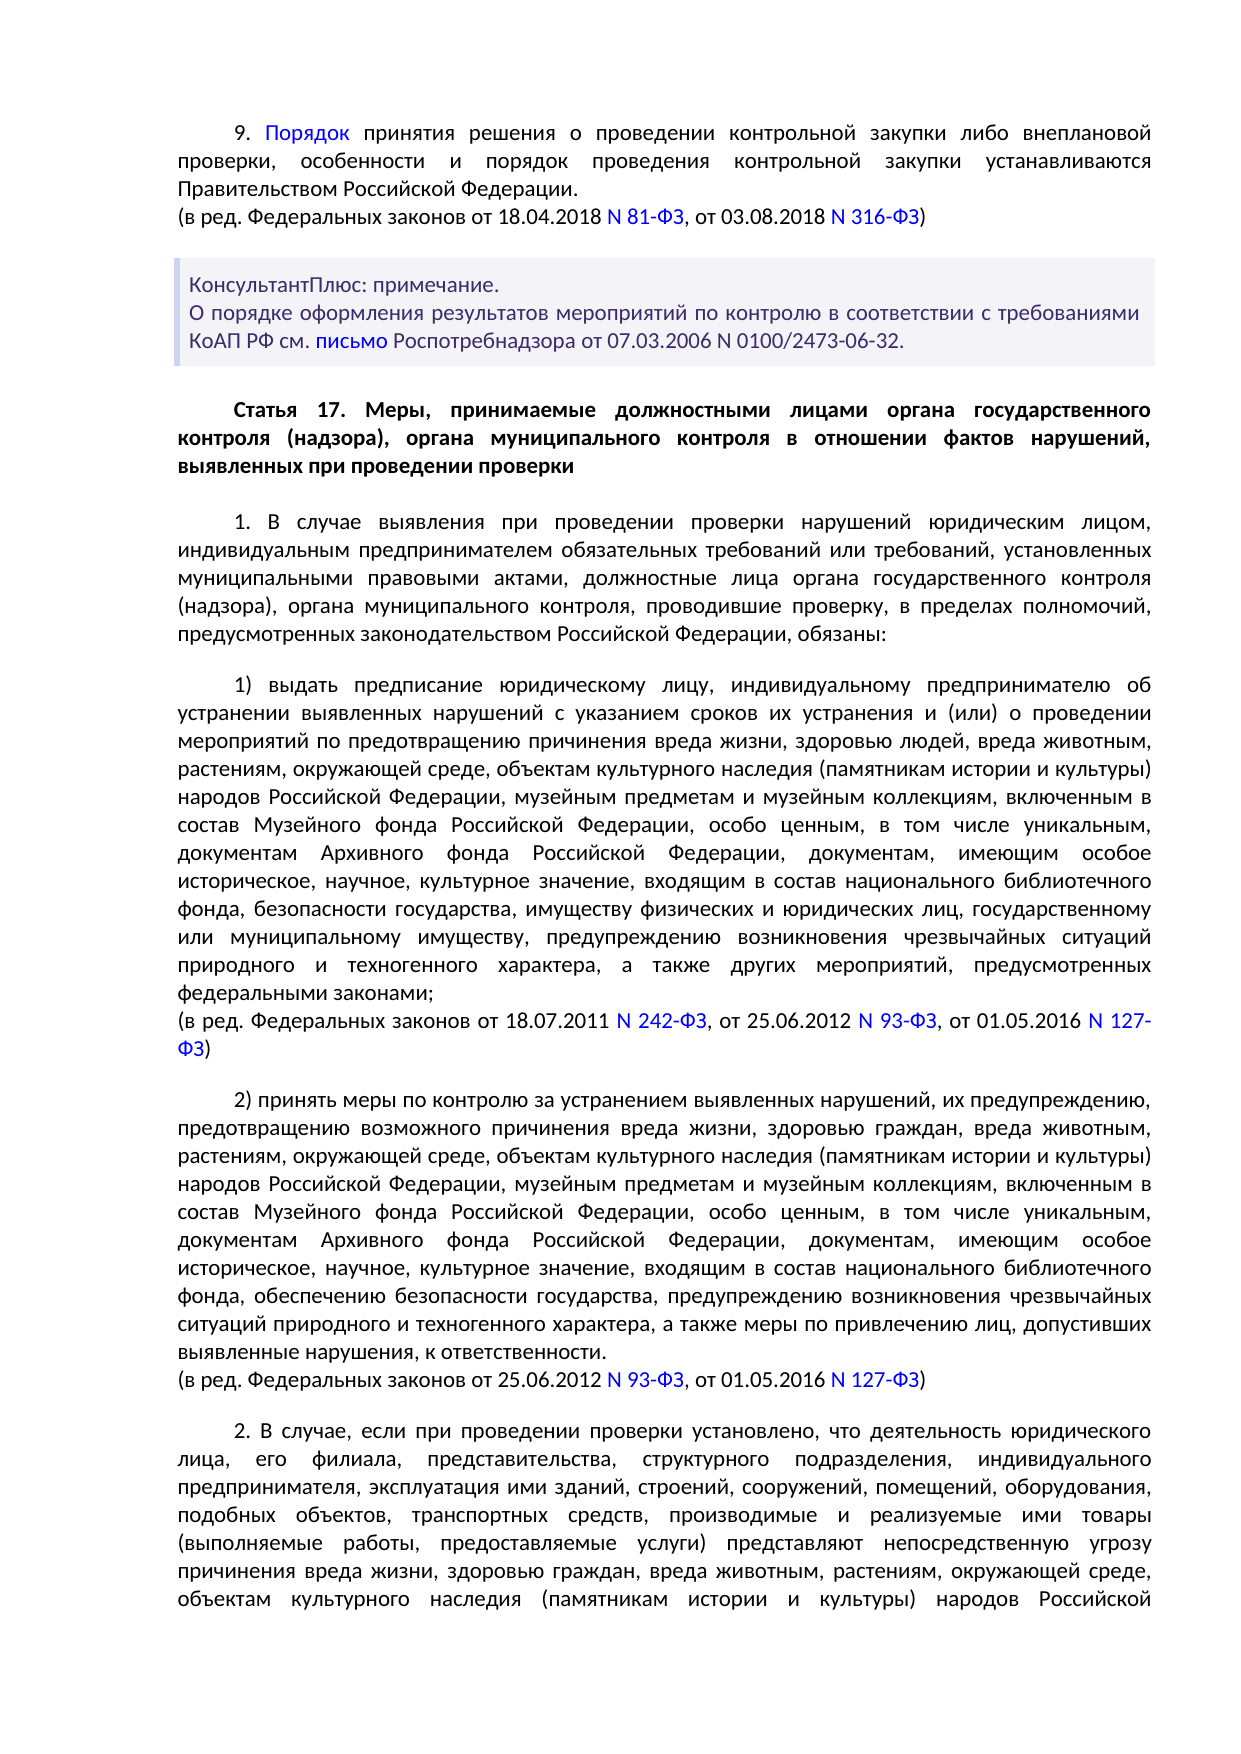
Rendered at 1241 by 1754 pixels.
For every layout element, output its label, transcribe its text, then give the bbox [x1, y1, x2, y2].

text 1) выдать предписание юридическому лицу, индивидуальному предпринимателю об устранении выявленных нарушений с указанием сроков их устранения и (или) о проведении мероприятий по предотвращению причинения вреда жизни, здоровью людей, вреда животным, растениям, окружающей среде, объектам культурного наследия (памятникам истории и культуры) народов Российской Федерации, музейным предметам и музейным коллекциям, включенным в состав Музейного фонда Российской Федерации, особо ценным, в том числе уникальным, документам Архивного фонда Российской Федерации, документам, имеющим особое историческое, научное, культурное значение, входящим в состав национального библиотечного фонда, безопасности государства, имуществу физических и юридических лиц, государственному или муниципальному имуществу, предупреждению возникновения чрезвычайных ситуаций природного и техногенного характера, а также других мероприятий, предусмотренных федеральными законами; [177, 670, 1152, 1006]
text 1. В случае выявления при проведении проверки нарушений юридическим лицом, индивидуальным предпринимателем обязательных требований или требований, установленных муниципальными правовыми актами, должностные лица органа государственного контроля (надзора), органа муниципального контроля, проводившие проверку, в пределах полномочий, предусмотренных законодательством Российской Федерации, обязаны: [177, 507, 1152, 647]
title Статья 17. Меры, принимаемые должностными лицами органа государственного контроля (надзора), органа муниципального контроля в отношении фактов нарушений, выявленных при проведении проверки [177, 395, 1152, 479]
text (в ред. Федеральных законов от 18.07.2011 N 242-ФЗ, от 25.06.2012 N 93-ФЗ, от 01.05.2016 N 127-ФЗ) [177, 1006, 1152, 1062]
text 2) принять меры по контролю за устранением выявленных нарушений, их предупреждению, предотвращению возможного причинения вреда жизни, здоровью граждан, вреда животным, растениям, окружающей среде, объектам культурного наследия (памятникам истории и культуры) народов Российской Федерации, музейным предметам и музейным коллекциям, включенным в состав Музейного фонда Российской Федерации, особо ценным, в том числе уникальным, документам Архивного фонда Российской Федерации, документам, имеющим особое историческое, научное, культурное значение, входящим в состав национального библиотечного фонда, обеспечению безопасности государства, предупреждению возникновения чрезвычайных ситуаций природного и техногенного характера, а также меры по привлечению лиц, допустивших выявленные нарушения, к ответственности. [177, 1085, 1152, 1366]
text (в ред. Федеральных законов от 18.04.2018 N 81-ФЗ, от 03.08.2018 N 316-ФЗ) [177, 202, 1152, 230]
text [177, 1416, 1152, 1613]
table_header КонсультантПлюс: примечание. О порядке оформления результатов мероприятий по контролю в соответствии с требованиями КоАП РФ см. письмо Роспотребнадзора от 07.03.2006 N 0100/2473-06-32. [180, 258, 1149, 366]
text 9. Порядок принятия решения о проведении контрольной закупки либо внеплановой проверки, особенности и порядок проведения контрольной закупки устанавливаются Правительством Российской Федерации. [177, 118, 1152, 202]
text (в ред. Федеральных законов от 25.06.2012 N 93-ФЗ, от 01.05.2016 N 127-ФЗ) [177, 1366, 1152, 1393]
